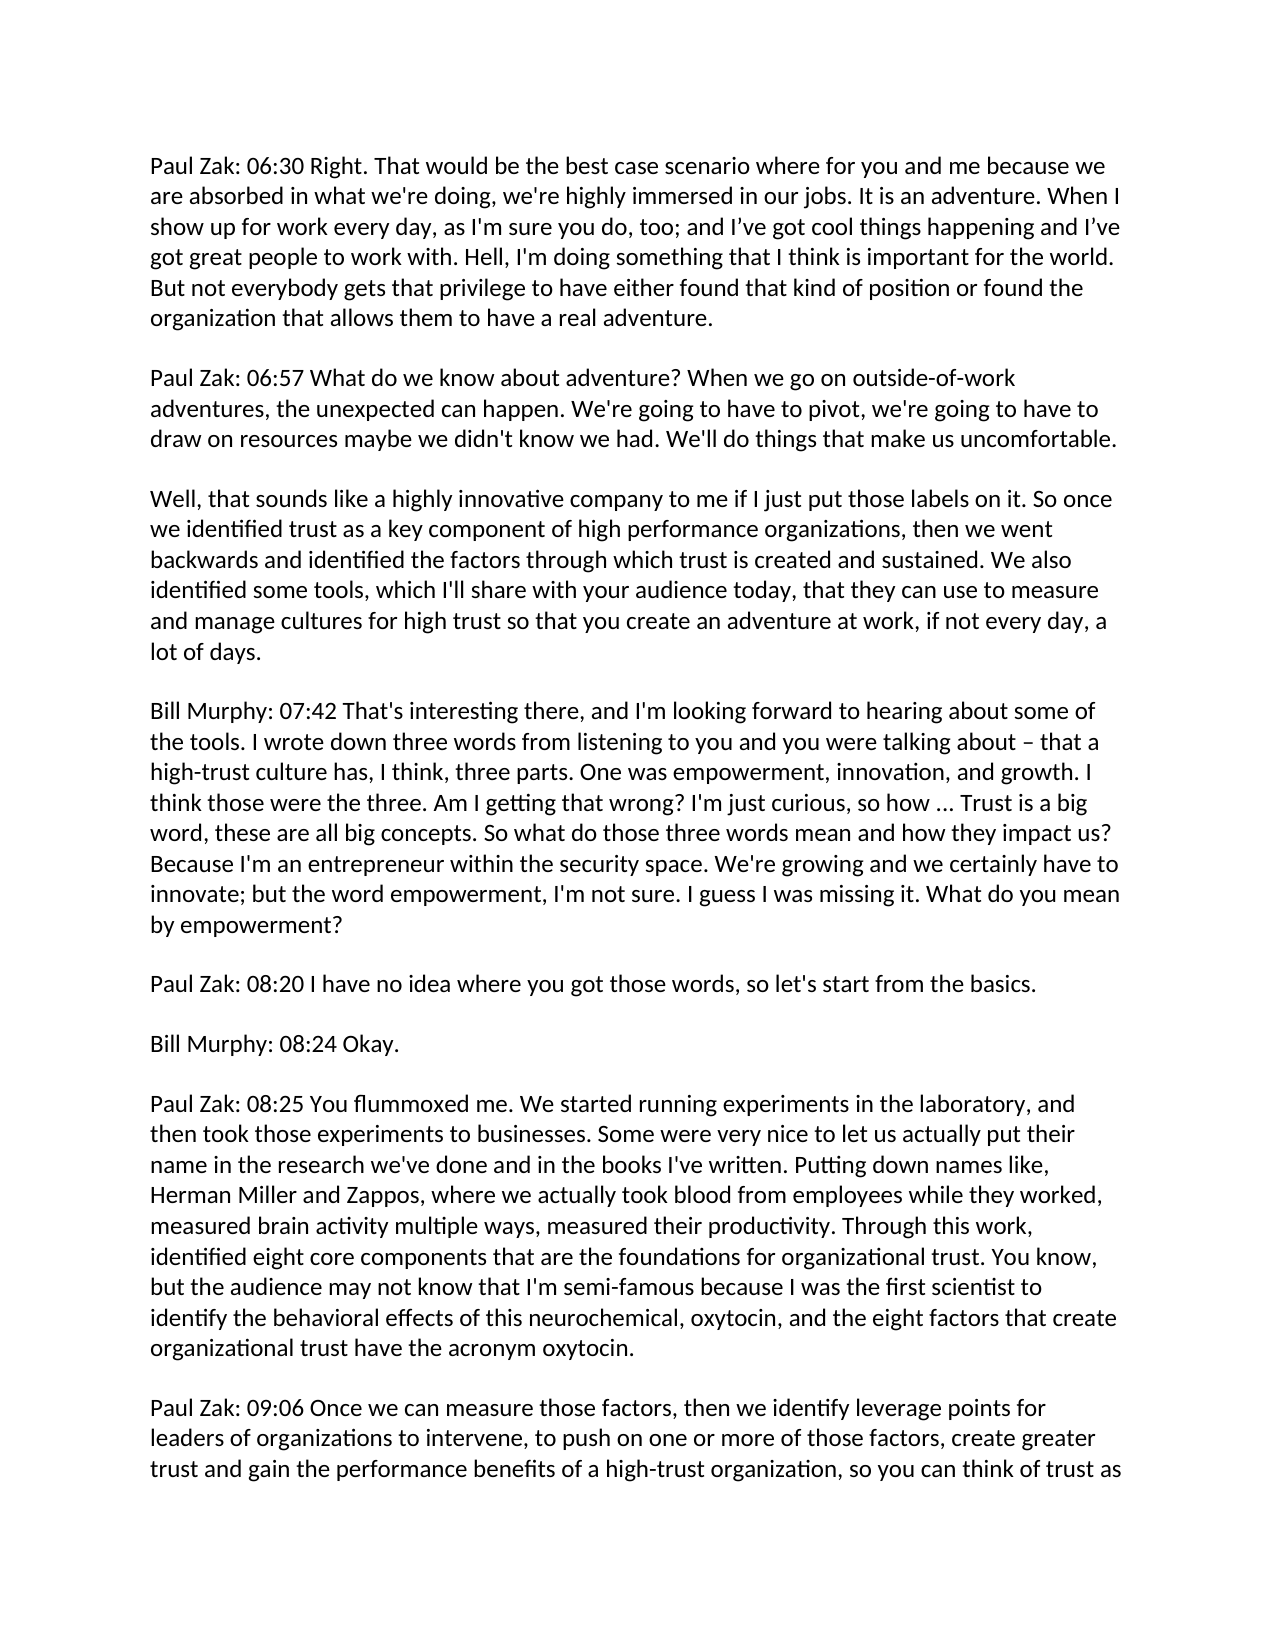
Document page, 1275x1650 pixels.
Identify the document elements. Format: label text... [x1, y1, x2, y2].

text Bill Murphy: 08:24 Okay. [150, 1028, 1125, 1059]
text Paul Zak: 06:57 What do we know about adventure? When we go on outside-of-work adventures, the unexpected can happen. We're going to have to pivot, we're going to have to draw on resources maybe we didn't know we had. We'll do things that make us uncomfortable. [150, 362, 1125, 454]
text Paul Zak: 08:25 You flummoxed me. We started running experiments in the laboratory, and then took those experiments to businesses. Some were very nice to let us actually put their name in the research we've done and in the books I've written. Putting down names like, Herman Miller and Zappos, where we actually took blood from employees while they worked, measured brain activity multiple ways, measured their productivity. Through this work, identified eight core components that are the foundations for organizational trust. You know, but the audience may not know that I'm semi-famous because I was the first scientist to identify the behavioral effects of this neurochemical, oxytocin, and the eight factors that create organizational trust have the acronym oxytocin. [150, 1088, 1125, 1363]
text Well, that sounds like a highly innovative company to me if I just put those labels on it. So once we identified trust as a key component of high performance organizations, then we went backwards and identified the factors through which trust is created and sustained. We also identified some tools, which I'll share with your audience today, that they can use to measure and manage cultures for high trust so that you create an adventure at work, if not every day, a lot of days. [150, 483, 1125, 666]
text Paul Zak: 06:30 Right. That would be the best case scenario where for you and me because we are absorbed in what we're doing, we're highly immersed in our jobs. It is an adventure. When I show up for work every day, as I'm sure you do, too; and I’ve got cool things happening and I’ve got great people to work with. Hell, I'm doing something that I think is important for the world. But not everybody gets that privilege to have either found that kind of position or found the organization that allows them to have a real adventure. [150, 150, 1125, 333]
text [150, 1392, 1125, 1483]
text Paul Zak: 08:20 I have no idea where you got those words, so let's start from the basics. [150, 969, 1125, 999]
text Bill Murphy: 07:42 That's interesting there, and I'm looking forward to hearing about some of the tools. I wrote down three words from listening to you and you were talking about – that a high-trust culture has, I think, three parts. One was empowerment, innovation, and growth. I think those were the three. Am I getting that wrong? I'm just curious, so how ... Trust is a big word, these are all big concepts. So what do those three words mean and how they impact us? Because I'm an entrepreneur within the security space. We're growing and we certainly have to innovate; but the word empowerment, I'm not sure. I guess I was missing it. What do you mean by empowerment? [150, 695, 1125, 939]
